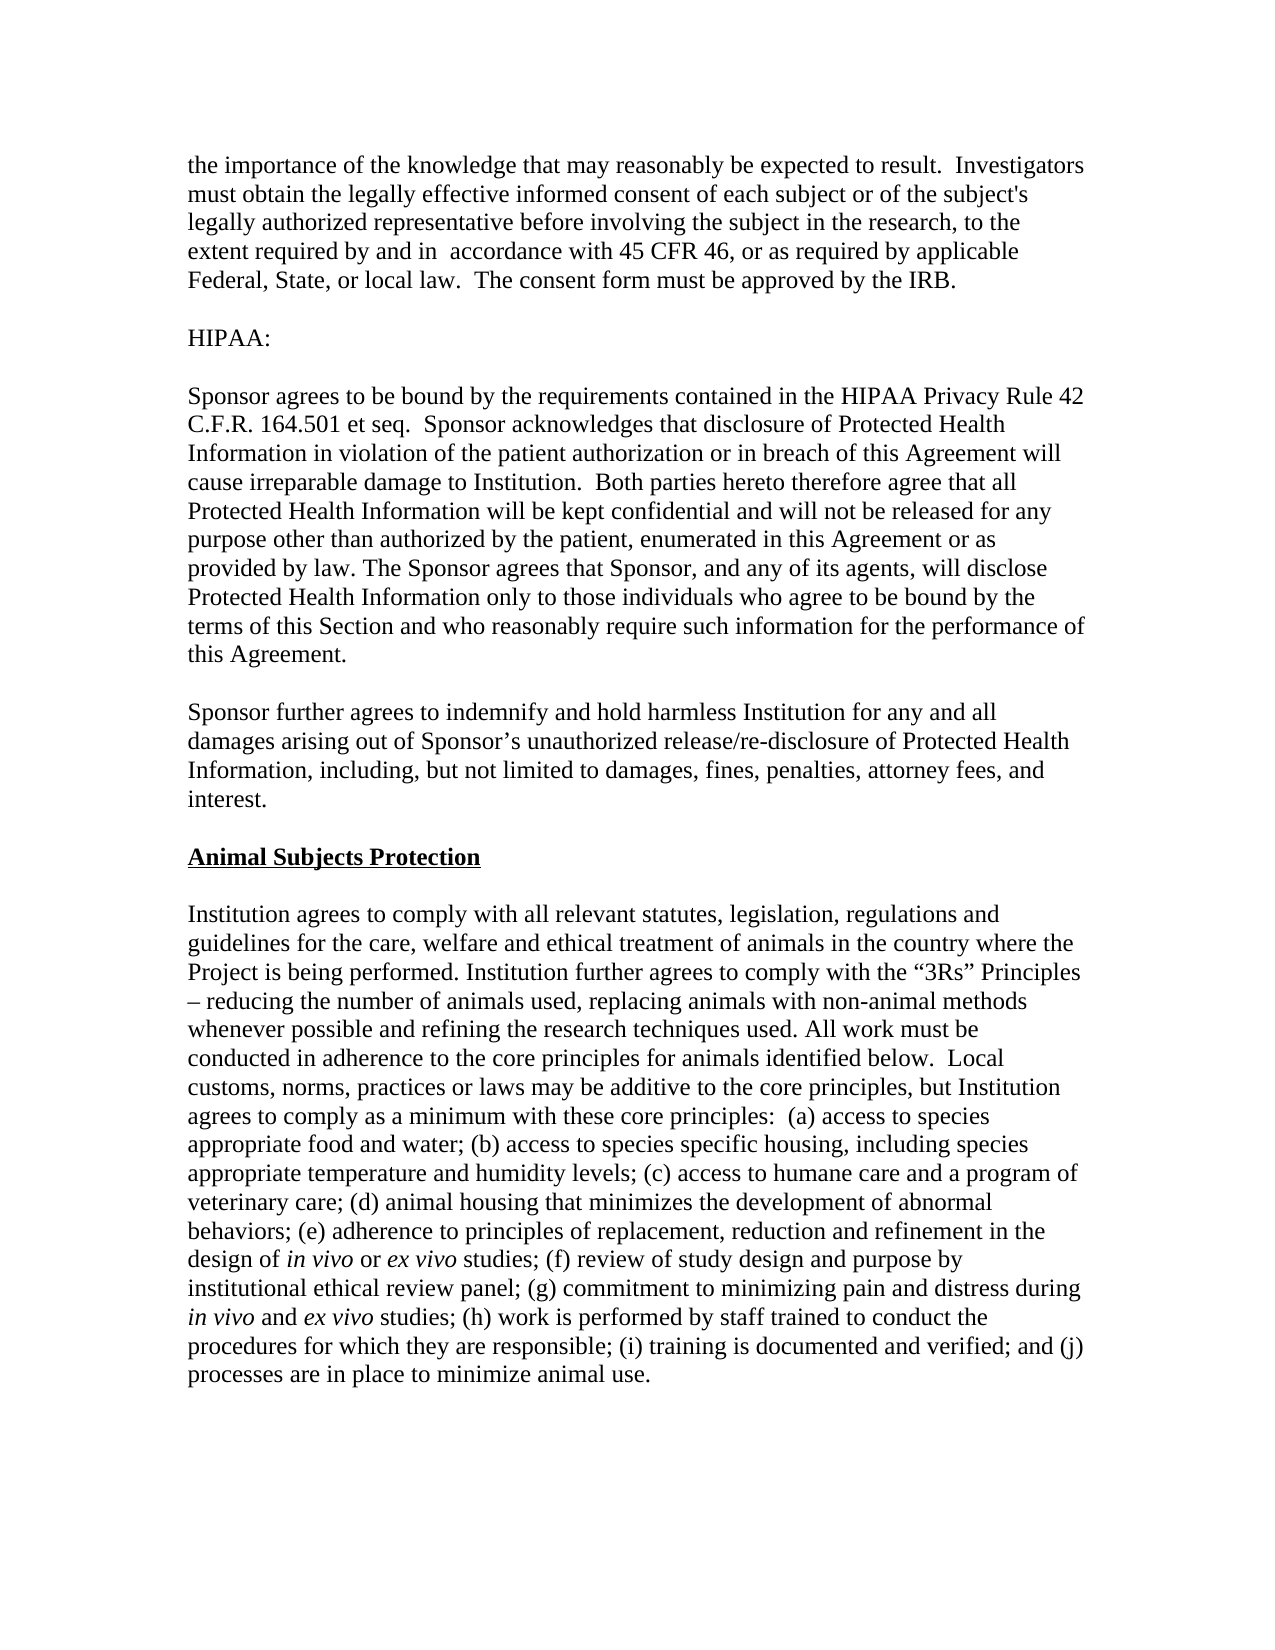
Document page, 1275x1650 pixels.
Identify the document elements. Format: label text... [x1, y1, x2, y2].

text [187, 150, 1087, 409]
text Sponsor agrees to be bound by the requirements contained in the HIPAA Privacy Rule 42 C.F.R. 164.501 et seq. Sponsor acknowledges that disclosure of Protected Health Information in violation of the patient authorization or in breach of this Agreement will cause irreparable damage to Institution. Both parties hereto therefore agree that all Protected Health Information will be kept confidential and will not be released for any purpose other than authorized by the patient, enumerated in this Agreement or as provided by law. The Sponsor agrees that Sponsor, and any of its agents, will disclose Protected Health Information only to those individuals who agree to be bound by the terms of this Section and who reasonably require such information for the performance of this Agreement. [187, 496, 1087, 783]
text Animal Subjects Protection [187, 957, 1087, 985]
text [187, 1014, 1087, 1446]
text HIPAA: [187, 438, 1087, 467]
text Sponsor further agrees to indemnify and hold harmless Institution for any and all damages arising out of Sponsor’s unauthorized release/re-disclosure of Protected Health Information, including, but not limited to damages, fines, penalties, attorney fees, and interest. [187, 812, 1087, 927]
